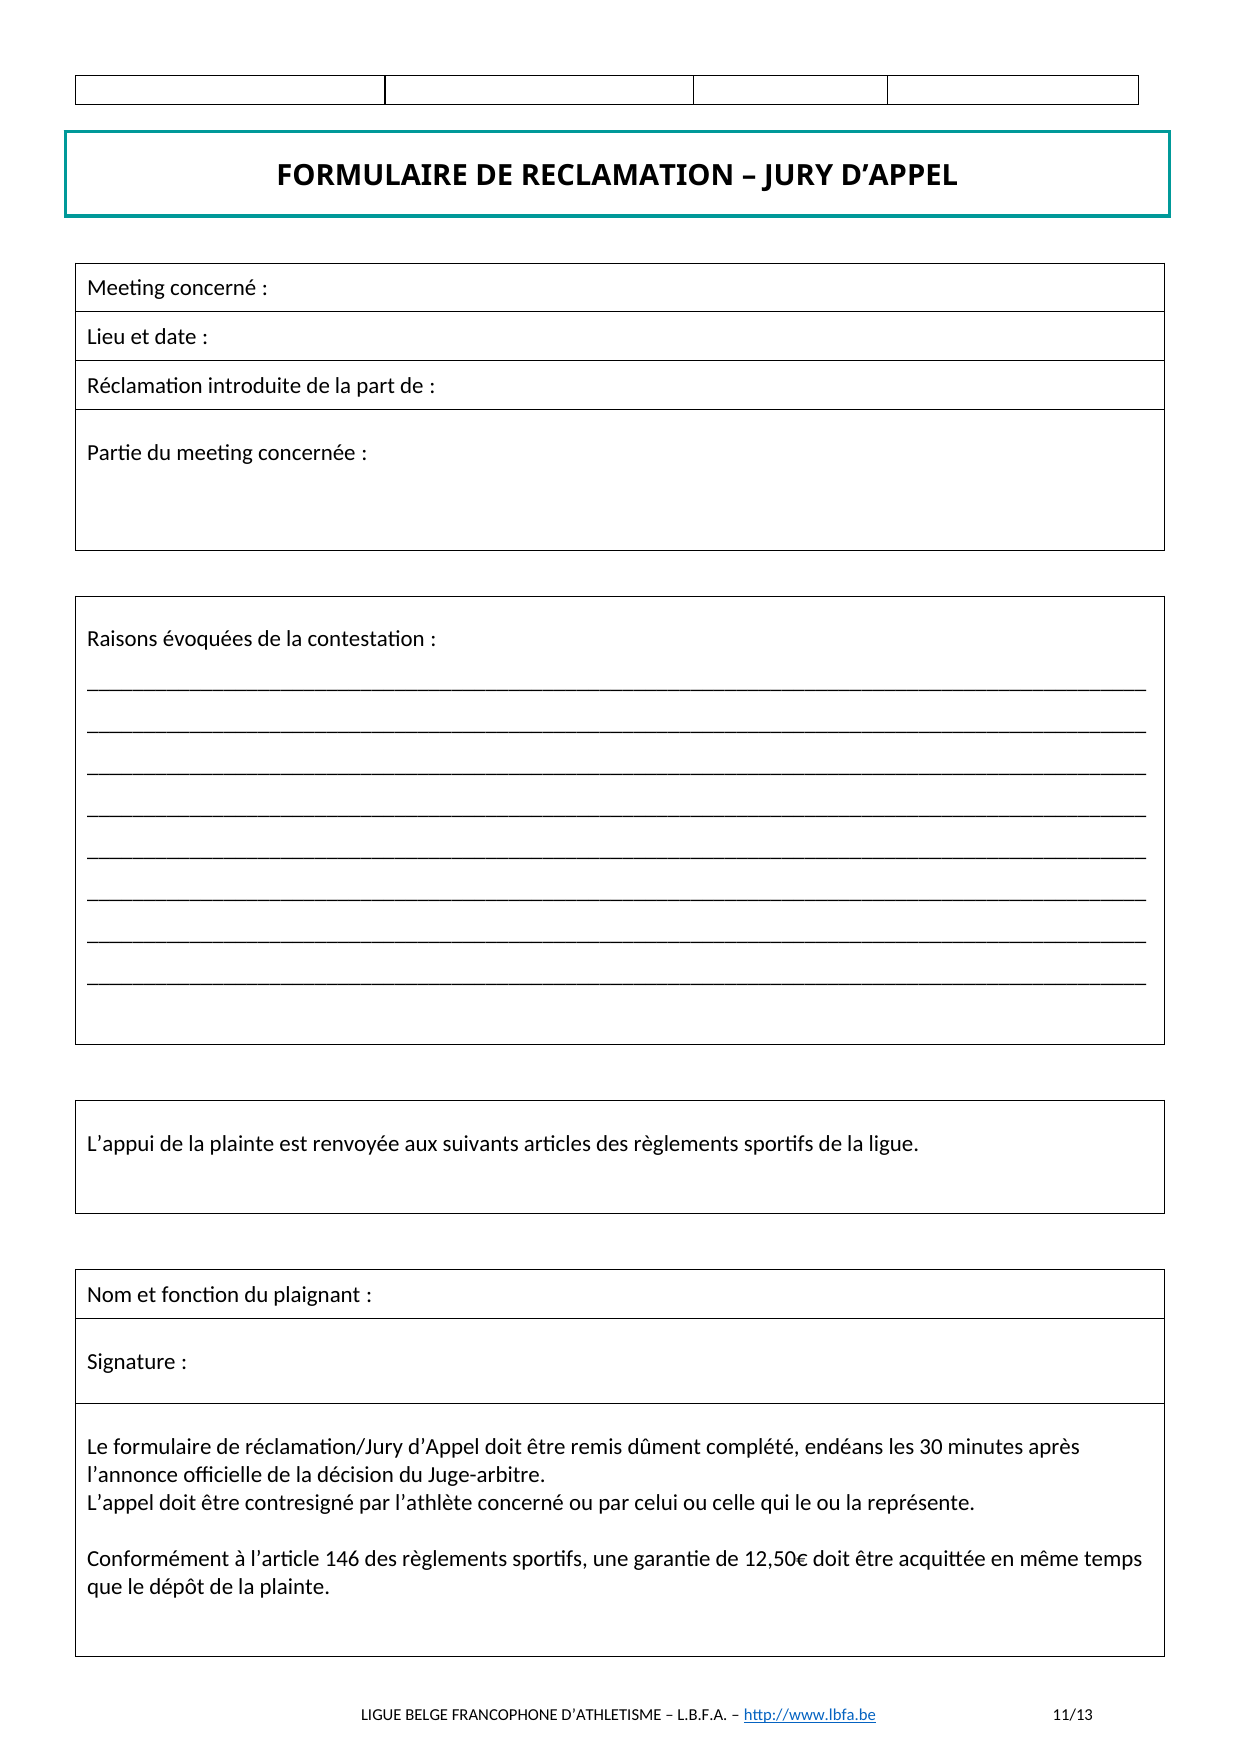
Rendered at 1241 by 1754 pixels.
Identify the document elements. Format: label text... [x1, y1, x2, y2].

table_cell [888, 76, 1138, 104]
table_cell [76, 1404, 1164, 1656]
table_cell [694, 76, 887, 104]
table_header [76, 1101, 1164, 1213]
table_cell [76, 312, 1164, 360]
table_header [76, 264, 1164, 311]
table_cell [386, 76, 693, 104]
text FORMULAIRE DE RECLAMATION – JURY D’APPEL [67, 133, 1168, 214]
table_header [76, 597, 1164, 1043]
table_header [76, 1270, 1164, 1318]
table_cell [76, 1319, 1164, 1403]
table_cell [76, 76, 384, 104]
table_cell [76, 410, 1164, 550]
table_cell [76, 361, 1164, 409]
